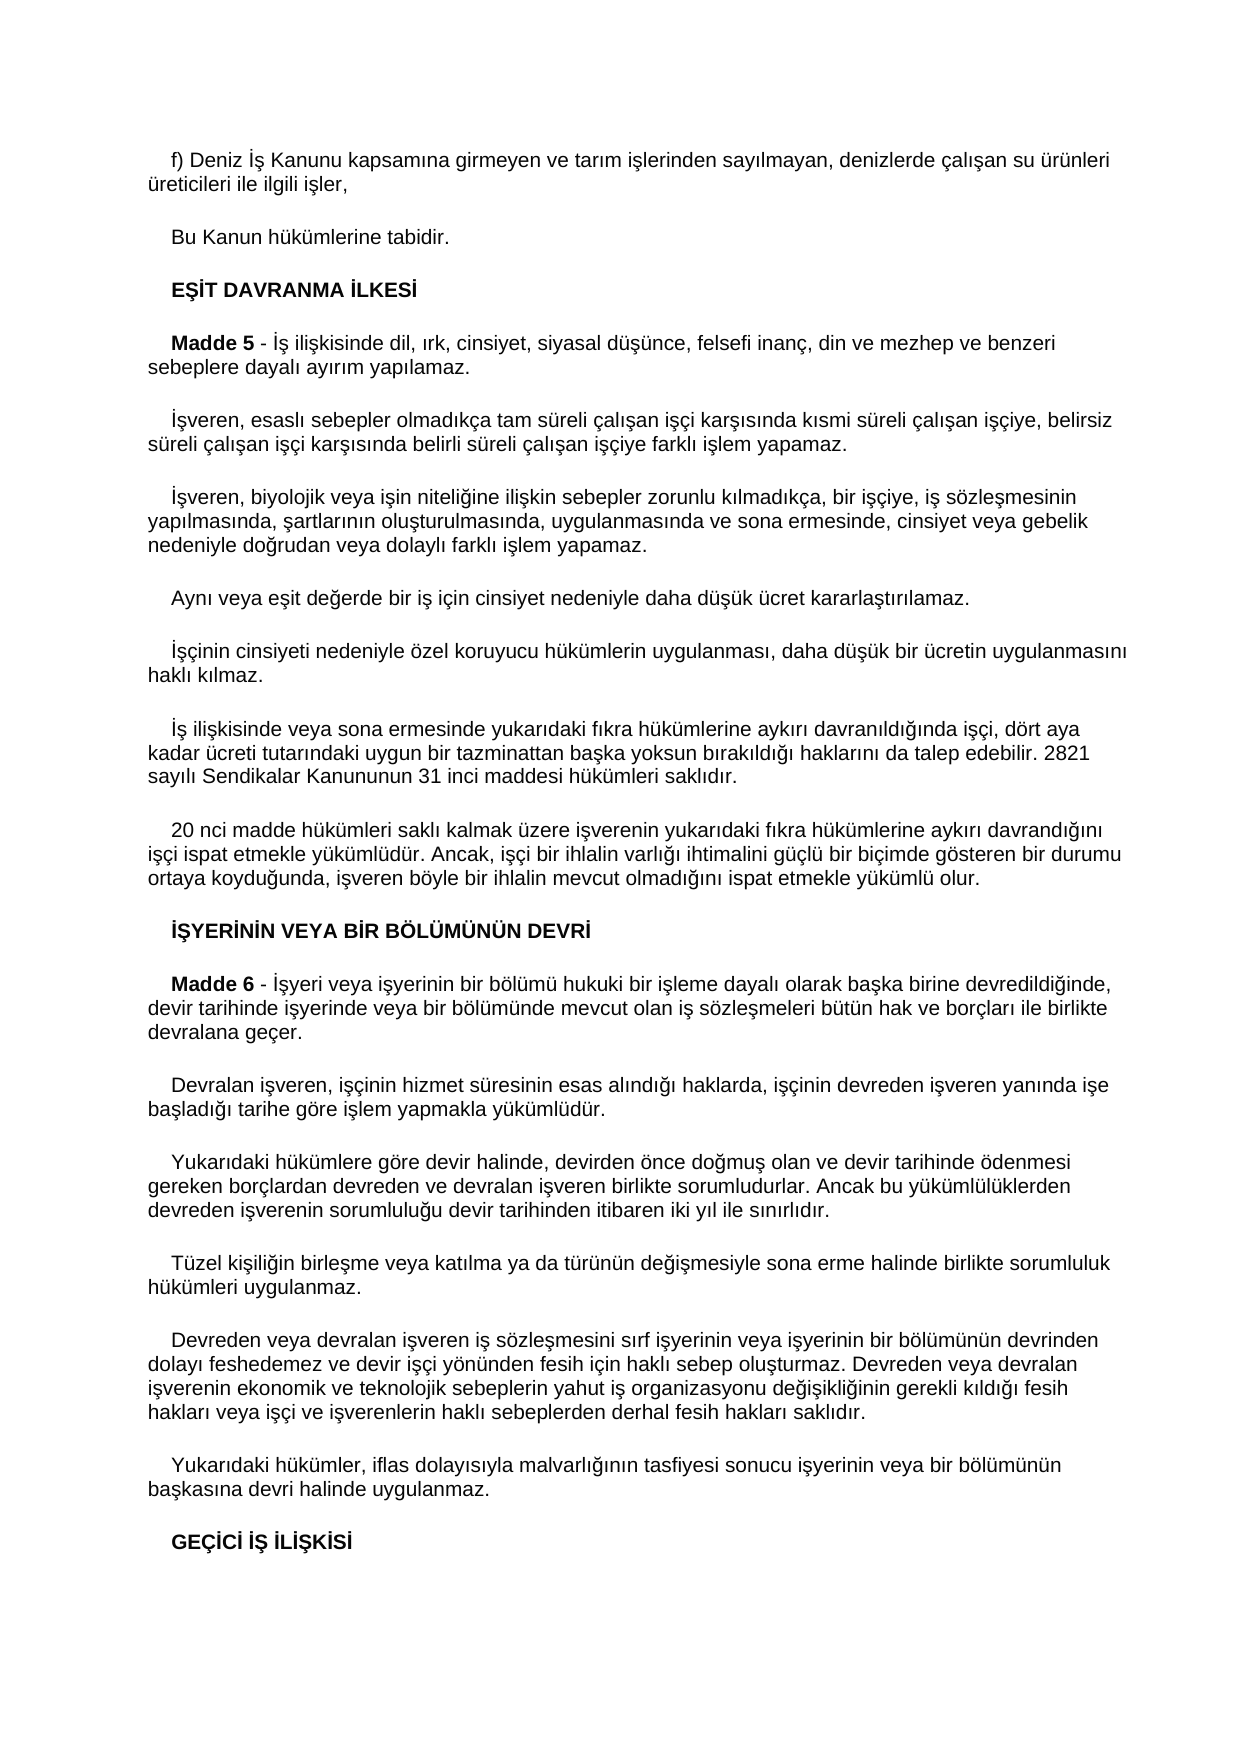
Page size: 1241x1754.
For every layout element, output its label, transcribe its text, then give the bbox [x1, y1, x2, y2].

text Madde 5 - İş ilişkisinde dil, ırk, cinsiyet, siyasal düşünce, felsefi inanç, din ve mezhep ve benzeri sebeplere dayalı ayırım yapılamaz. [148, 331, 1137, 379]
text Tüzel kişiliğin birleşme veya katılma ya da türünün değişmesiyle sona erme halinde birlikte sorumluluk hükümleri uygulanmaz. [148, 1251, 1137, 1299]
text EŞİT DAVRANMA İLKESİ [148, 278, 1137, 302]
text İş ilişkisinde veya sona ermesinde yukarıdaki fıkra hükümlerine aykırı davranıldığında işçi, dört aya kadar ücreti tutarındaki uygun bir tazminattan başka yoksun bırakıldığı haklarını da talep edebilir. 2821 sayılı Sendikalar Kanununun 31 inci maddesi hükümleri saklıdır. [148, 716, 1137, 788]
text Aynı veya eşit değerde bir iş için cinsiyet nedeniyle daha düşük ücret kararlaştırılamaz. [148, 586, 1137, 610]
text Madde 6 - İşyeri veya işyerinin bir bölümü hukuki bir işleme dayalı olarak başka birine devredildiğinde, devir tarihinde işyerinde veya bir bölümünde mevcut olan iş sözleşmeleri bütün hak ve borçları ile birlikte devralana geçer. [148, 972, 1137, 1043]
text Devreden veya devralan işveren iş sözleşmesini sırf işyerinin veya işyerinin bir bölümünün devrinden dolayı feshedemez ve devir işçi yönünden fesih için haklı sebep oluşturmaz. Devreden veya devralan işverenin ekonomik ve teknolojik sebeplerin yahut iş organizasyonu değişikliğinin gerekli kıldığı fesih hakları veya işçi ve işverenlerin haklı sebeplerden derhal fesih hakları saklıdır. [148, 1328, 1137, 1424]
text Devralan işveren, işçinin hizmet süresinin esas alındığı haklarda, işçinin devreden işveren yanında işe başladığı tarihe göre işlem yapmakla yükümlüdür. [148, 1073, 1137, 1121]
text Yukarıdaki hükümler, iflas dolayısıyla malvarlığının tasfiyesi sonucu işyerinin veya bir bölümünün başkasına devri halinde uygulanmaz. [148, 1453, 1137, 1501]
text 20 nci madde hükümleri saklı kalmak üzere işverenin yukarıdaki fıkra hükümlerine aykırı davrandığını işçi ispat etmekle yükümlüdür. Ancak, işçi bir ihlalin varlığı ihtimalini güçlü bir biçimde gösteren bir durumu ortaya koyduğunda, işveren böyle bir ihlalin mevcut olmadığını ispat etmekle yükümlü olur. [148, 817, 1137, 889]
text İŞYERİNİN VEYA BİR BÖLÜMÜNÜN DEVRİ [148, 918, 1137, 942]
text Yukarıdaki hükümlere göre devir halinde, devirden önce doğmuş olan ve devir tarihinde ödenmesi gereken borçlardan devreden ve devralan işveren birlikte sorumludurlar. Ancak bu yükümlülüklerden devreden işverenin sorumluluğu devir tarihinden itibaren iki yıl ile sınırlıdır. [148, 1150, 1137, 1222]
text İşçinin cinsiyeti nedeniyle özel koruyucu hükümlerin uygulanması, daha düşük bir ücretin uygulanmasını haklı kılmaz. [148, 639, 1137, 687]
text GEÇİCİ İŞ İLİŞKİSİ [148, 1530, 1137, 1554]
text Bu Kanun hükümlerine tabidir. [148, 225, 1137, 249]
text İşveren, biyolojik veya işin niteliğine ilişkin sebepler zorunlu kılmadıkça, bir işçiye, iş sözleşmesinin yapılmasında, şartlarının oluşturulmasında, uygulanmasında ve sona ermesinde, cinsiyet veya gebelik nedeniyle doğrudan veya dolaylı farklı işlem yapamaz. [148, 485, 1137, 557]
text İşveren, esaslı sebepler olmadıkça tam süreli çalışan işçi karşısında kısmi süreli çalışan işçiye, belirsiz süreli çalışan işçi karşısında belirli süreli çalışan işçiye farklı işlem yapamaz. [148, 408, 1137, 456]
text f) Deniz İş Kanunu kapsamına girmeyen ve tarım işlerinden sayılmayan, denizlerde çalışan su ürünleri üreticileri ile ilgili işler, [148, 148, 1137, 196]
